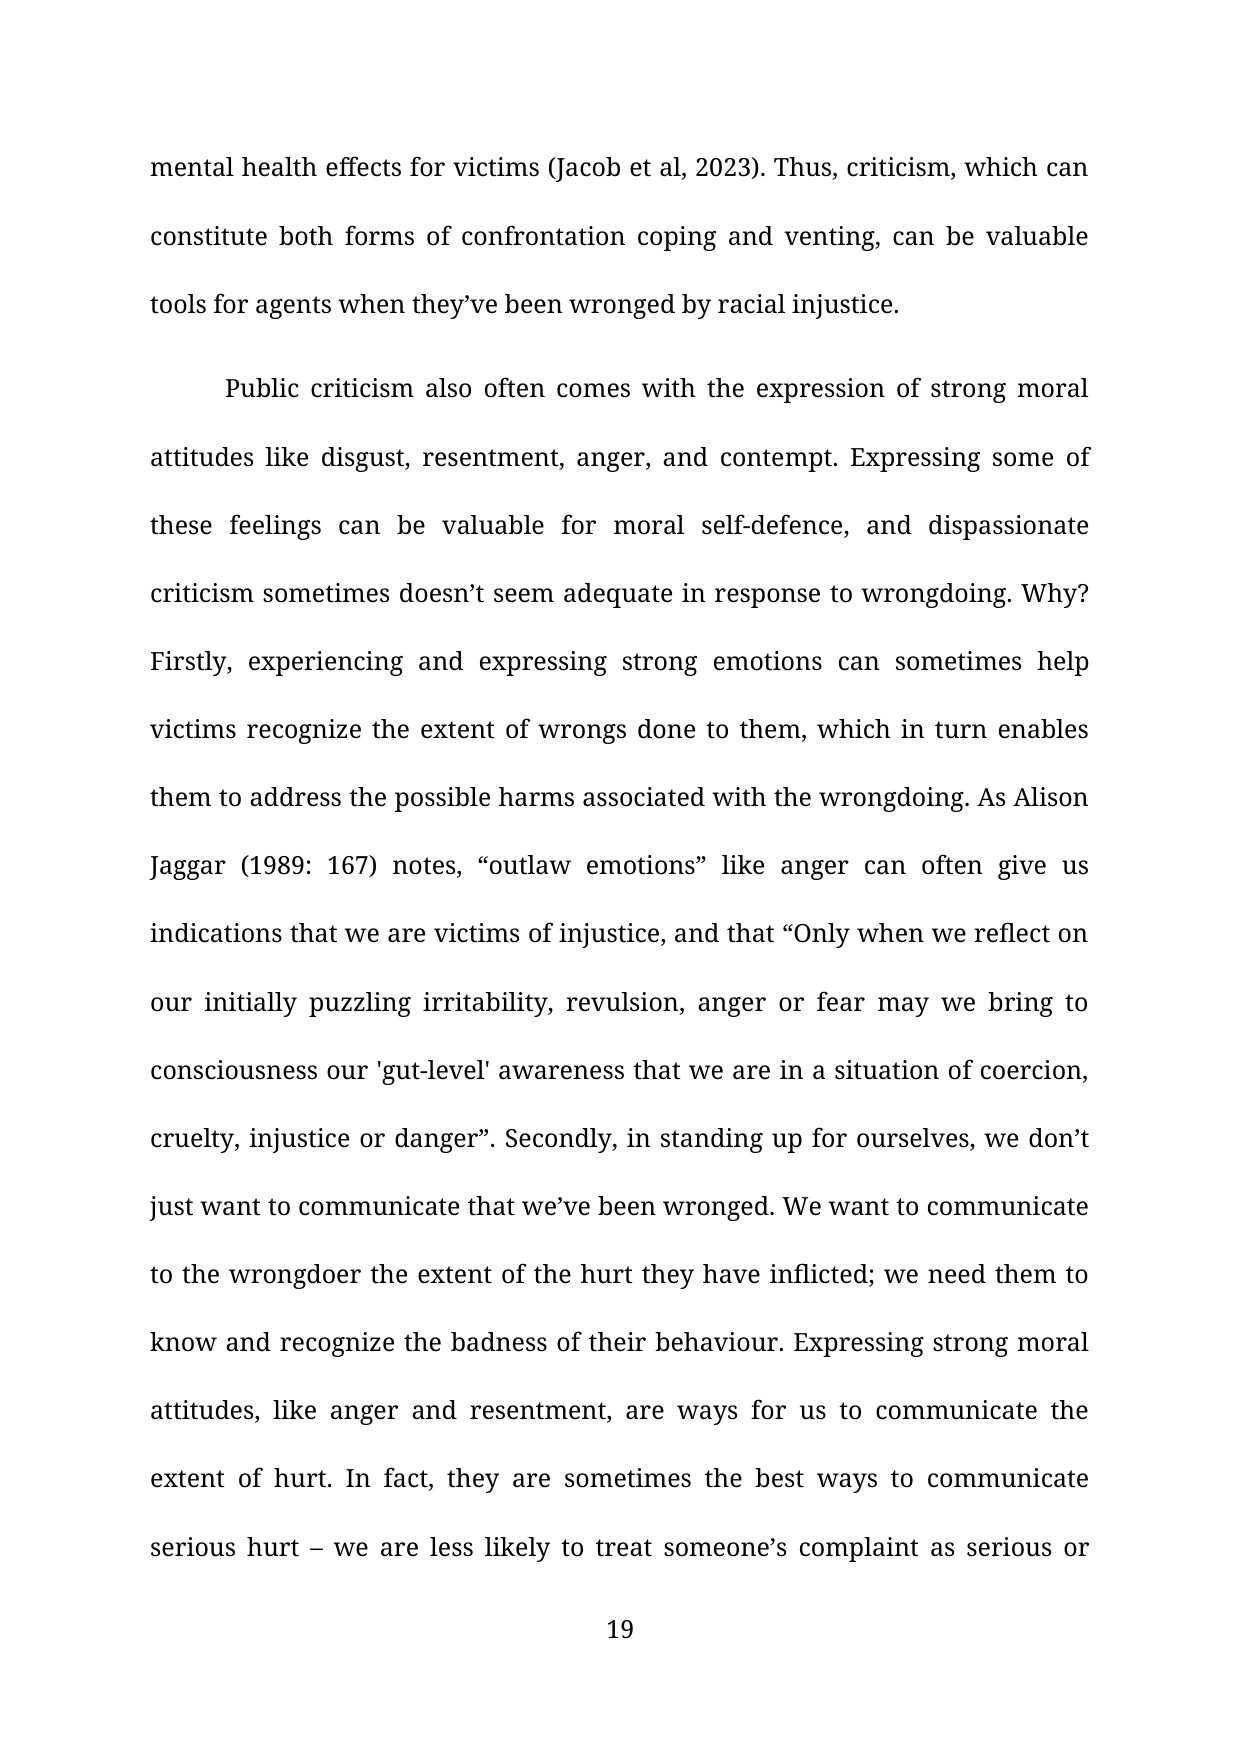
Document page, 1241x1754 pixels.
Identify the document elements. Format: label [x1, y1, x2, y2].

text [150, 150, 1090, 320]
text [150, 371, 1090, 1563]
